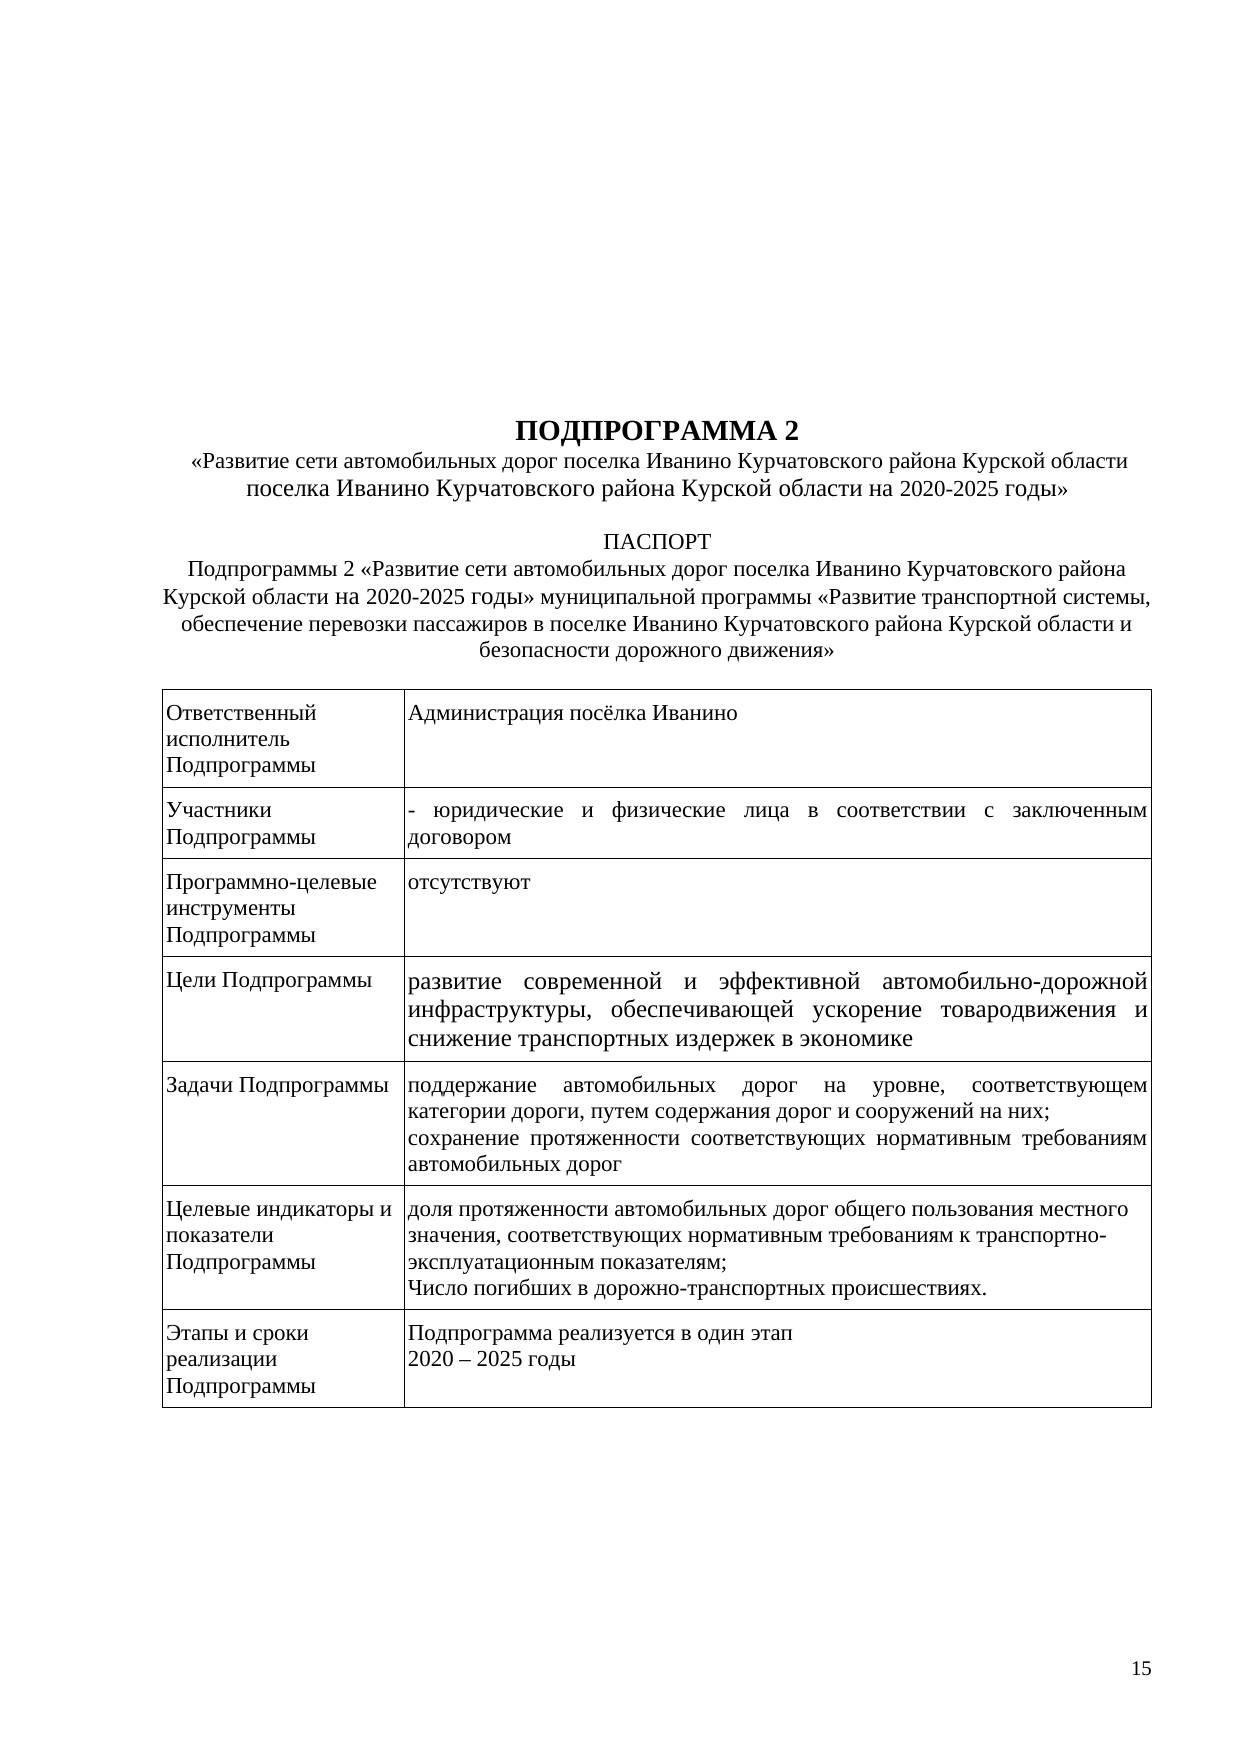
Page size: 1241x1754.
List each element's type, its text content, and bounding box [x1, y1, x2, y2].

table_cell Цели Подпрограммы [163, 957, 404, 1061]
table_cell отсутствуют [405, 859, 1151, 956]
table_cell - юридические и физические лица в соответствии с заключенным договором [405, 788, 1151, 858]
table_header Ответственный исполнитель Подпрограммы [163, 690, 404, 787]
table_cell Подпрограмма реализуется в один этап 2020 – 2025 годы [405, 1310, 1151, 1407]
text ПАСПОРТ [162, 528, 1152, 555]
table_cell Целевые индикаторы и показатели Подпрограммы [163, 1186, 404, 1309]
text «Развитие сети автомобильных дорог поселка Иванино Курчатовского района Курской области поселка Иванино Курчатовского района Курской области на 2020-2025 годы» [162, 447, 1152, 502]
text ПОДПРОГРАММА 2 [162, 413, 1152, 447]
table_cell Задачи Подпрограммы [163, 1062, 404, 1185]
table_cell Этапы и сроки реализации Подпрограммы [163, 1310, 404, 1407]
table_cell Программно-целевые инструменты Подпрограммы [163, 859, 404, 956]
table_header Администрация посёлка Иванино [405, 690, 1151, 787]
text Подпрограммы 2 «Развитие сети автомобильных дорог поселка Иванино Курчатовского района Курской области на 2020-2025 годы» муниципальной программы «Развитие транспортной системы, обеспечение перевозки пассажиров в поселке Иванино Курчатовского района Курской области и безопасности дорожного движения» [162, 555, 1152, 662]
table_cell развитие современной и эффективной автомобильно-дорожной инфраструктуры, обеспечивающей ускорение товародвижения и снижение транспортных издержек в экономике [405, 957, 1151, 1061]
table_cell Участники Подпрограммы [163, 788, 404, 858]
table_cell поддержание автомобильных дорог на уровне, соответствующем категории дороги, путем содержания дорог и сооружений на них; сохранение протяженности соответствующих нормативным требованиям автомобильных дорог [405, 1062, 1151, 1185]
table_cell доля протяженности автомобильных дорог общего пользования местного значения, соответствующих нормативным требованиям к транспортно-эксплуатационным показателям; Число погибших в дорожно-транспортных происшествиях. [405, 1186, 1151, 1309]
